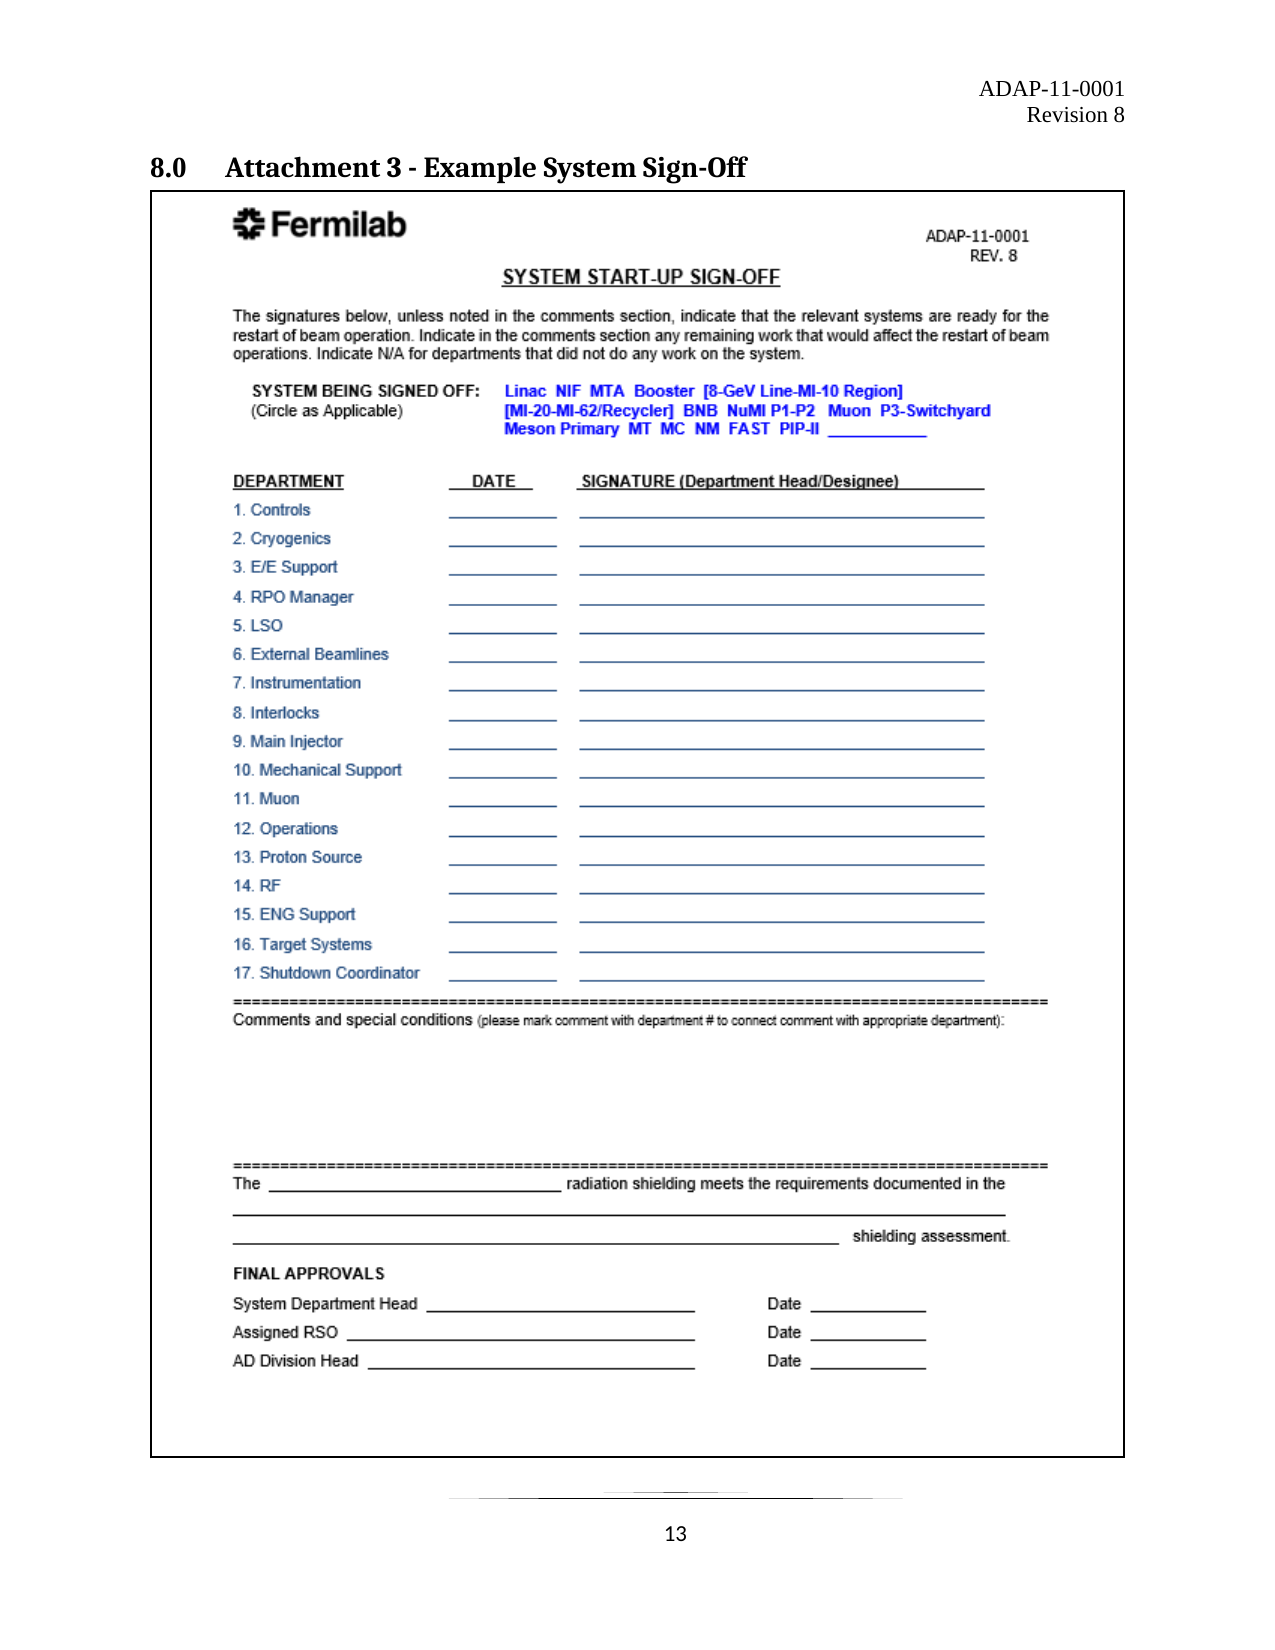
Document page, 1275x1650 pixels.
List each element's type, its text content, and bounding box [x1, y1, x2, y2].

picture [152, 192, 1123, 1456]
subtitle Attachment 3 - Example System Sign-Off [150, 150, 1125, 184]
